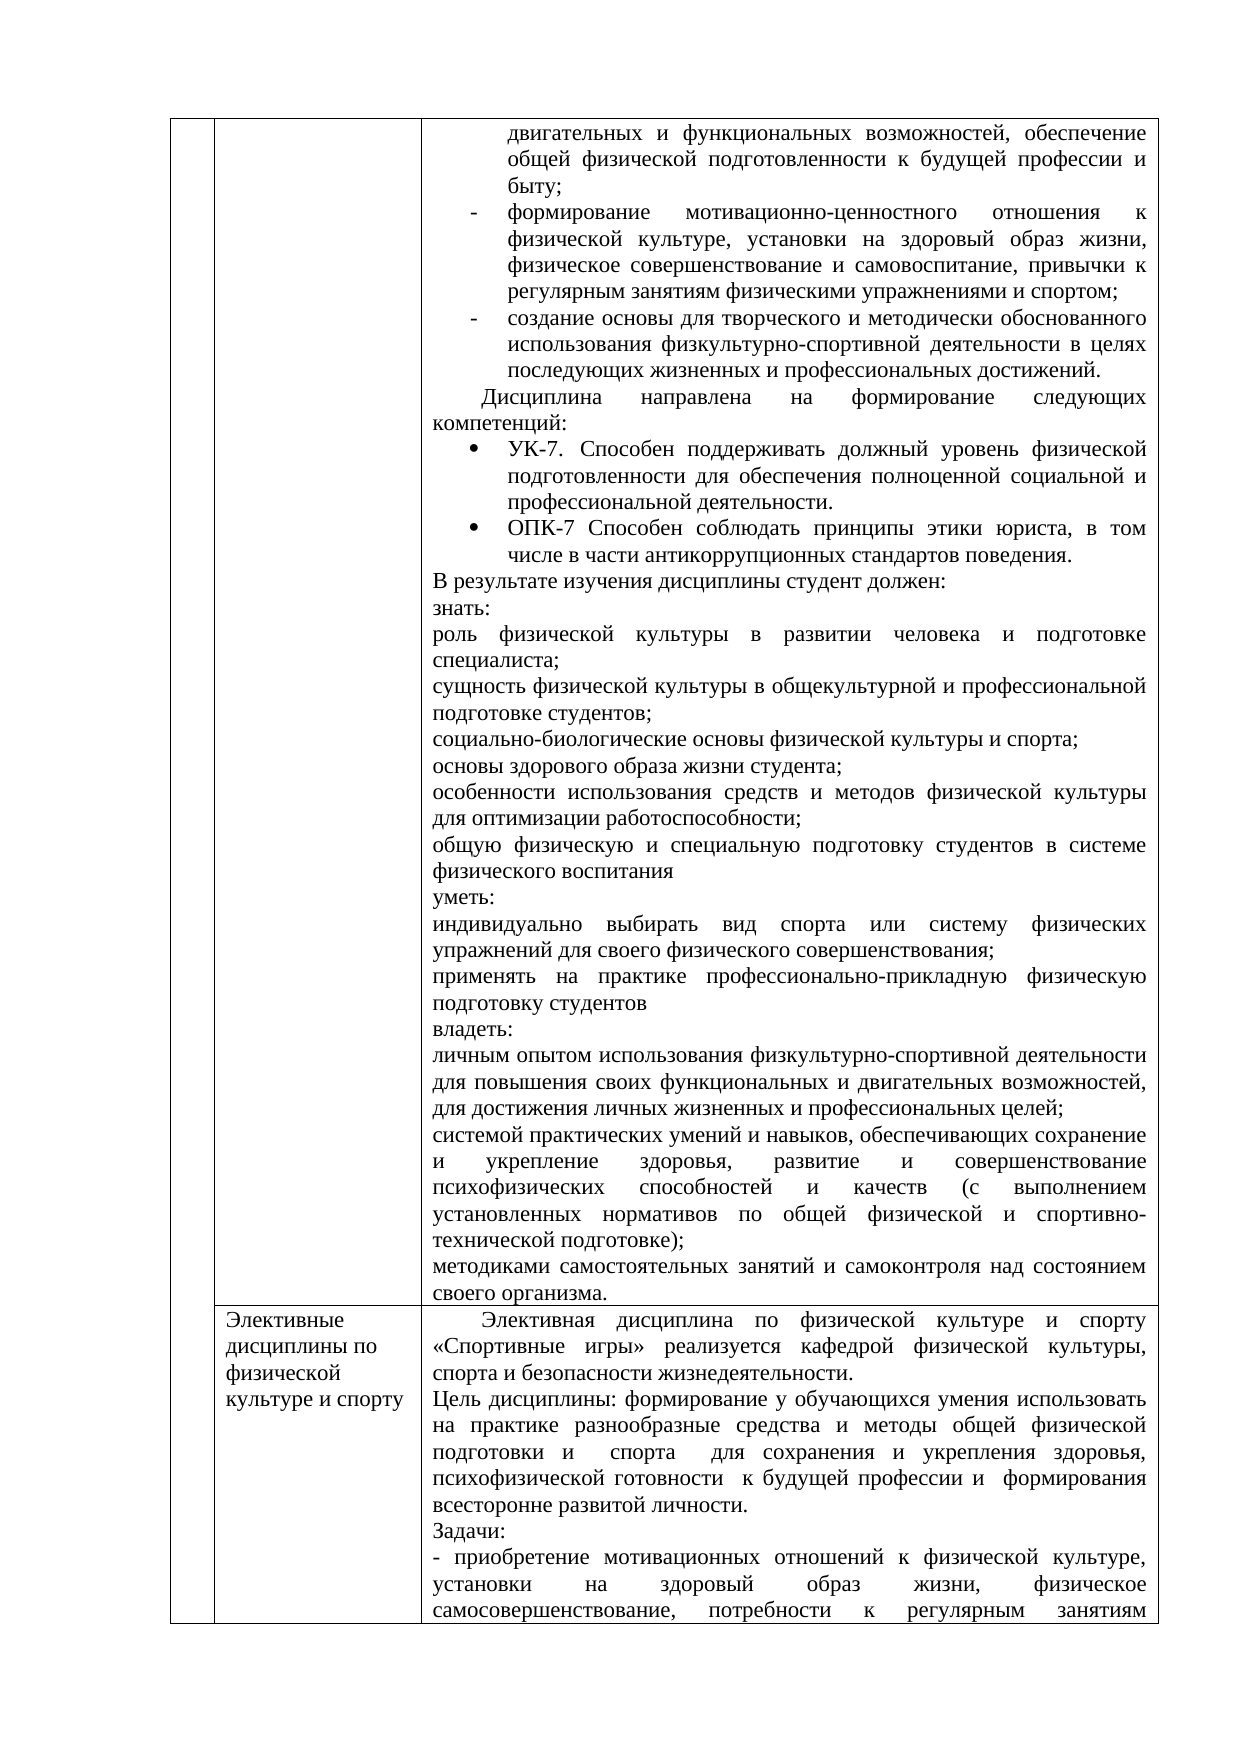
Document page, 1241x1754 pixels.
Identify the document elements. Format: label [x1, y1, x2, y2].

table_cell [422, 119, 1158, 1305]
table_cell [215, 1306, 421, 1622]
table_cell [422, 1306, 1158, 1622]
table_cell [215, 119, 421, 1305]
